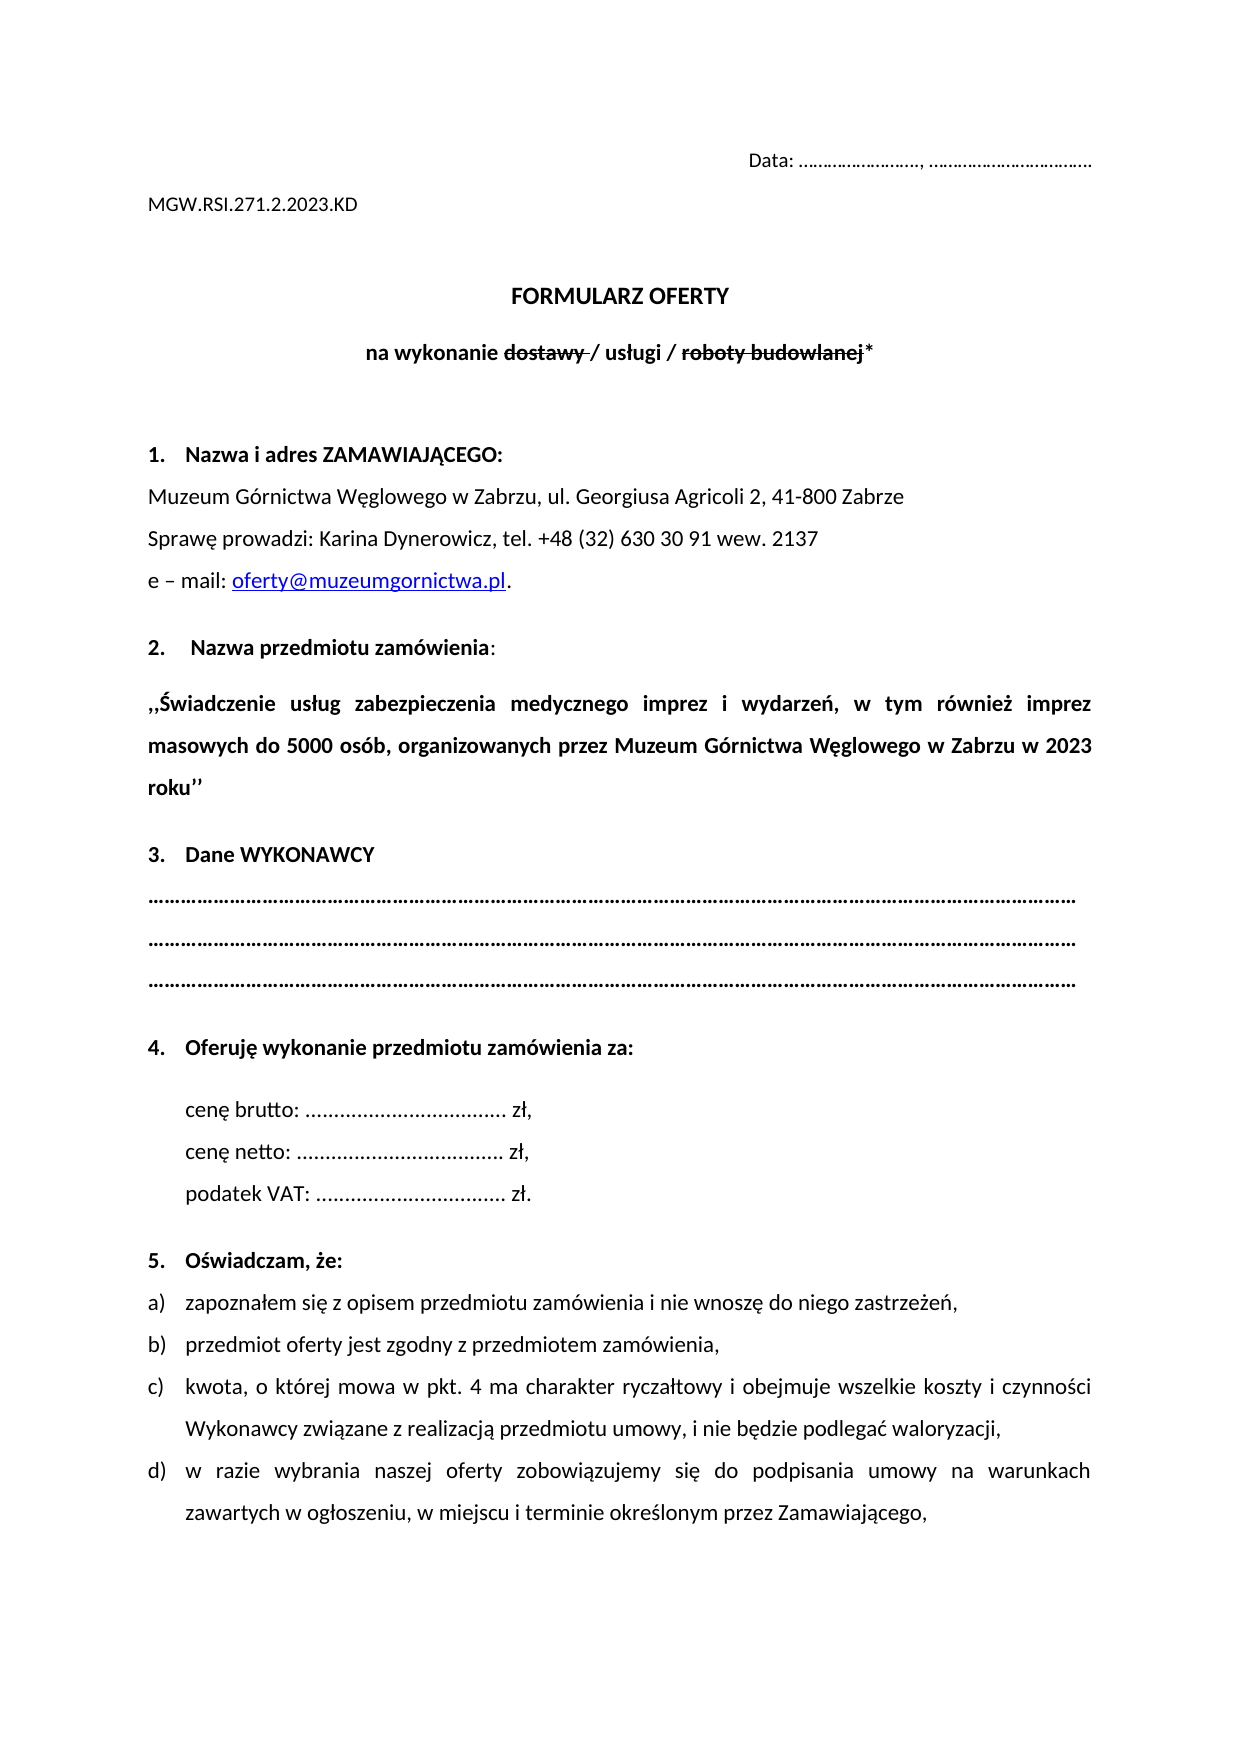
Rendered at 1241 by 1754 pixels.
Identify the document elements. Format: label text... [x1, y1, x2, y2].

text ……………………………………………………………………………………………………………………………………………………… [148, 924, 1093, 952]
text Muzeum Górnictwa Węglowego w Zabrzu, ul. Georgiusa Agricoli 2, 41-800 Zabrze [148, 482, 1093, 510]
text ……………………………………………………………………………………………………………………………………………………… [148, 966, 1093, 994]
list Nazwa i adres ZAMAWIAJĄCEGO: [148, 440, 1093, 468]
text ……………………………………………………………………………………………………………………………………………………… [148, 882, 1093, 910]
list Dane WYKONAWCY [148, 840, 1093, 868]
text e – mail: oferty@muzeumgornictwa.pl. [148, 566, 1093, 594]
text FORMULARZ OFERTY [148, 280, 1093, 310]
text Data: ……………………., ……………………………. [148, 148, 1093, 173]
text Sprawę prowadzi: Karina Dynerowicz, tel. +48 (32) 630 30 91 wew. 2137 [148, 524, 1093, 552]
text cenę netto: .................................... zł, [148, 1137, 1093, 1165]
list Oświadczam, że: [148, 1246, 1093, 1274]
list w razie wybrania naszej oferty zobowiązujemy się do podpisania umowy na warunkach zawartych w ogłoszeniu, w miejscu i terminie określonym przez Zamawiającego, [148, 1456, 1093, 1526]
text ,,Świadczenie usług zabezpieczenia medycznego imprez i wydarzeń, w tym również imprez masowych do 5000 osób, organizowanych przez Muzeum Górnictwa Węglowego w Zabrzu w 2023 roku’’ [148, 689, 1093, 801]
text na wykonanie dostawy / usługi / roboty budowlanej* [148, 338, 1093, 366]
text cenę brutto: ................................... zł, [148, 1095, 1093, 1123]
list kwota, o której mowa w pkt. 4 ma charakter ryczałtowy i obejmuje wszelkie koszty i czynności Wykonawcy związane z realizacją przedmiotu umowy, i nie będzie podlegać waloryzacji, [148, 1372, 1093, 1442]
text podatek VAT: ................................. zł. [148, 1179, 1093, 1207]
list zapoznałem się z opisem przedmiotu zamówienia i nie wnoszę do niego zastrzeżeń, [148, 1288, 1093, 1316]
list Nazwa przedmiotu zamówienia: [148, 633, 1093, 661]
list przedmiot oferty jest zgodny z przedmiotem zamówienia, [148, 1330, 1093, 1358]
text MGW.RSI.271.2.2023.KD [148, 192, 1093, 217]
list Oferuję wykonanie przedmiotu zamówienia za: [148, 1033, 1093, 1061]
